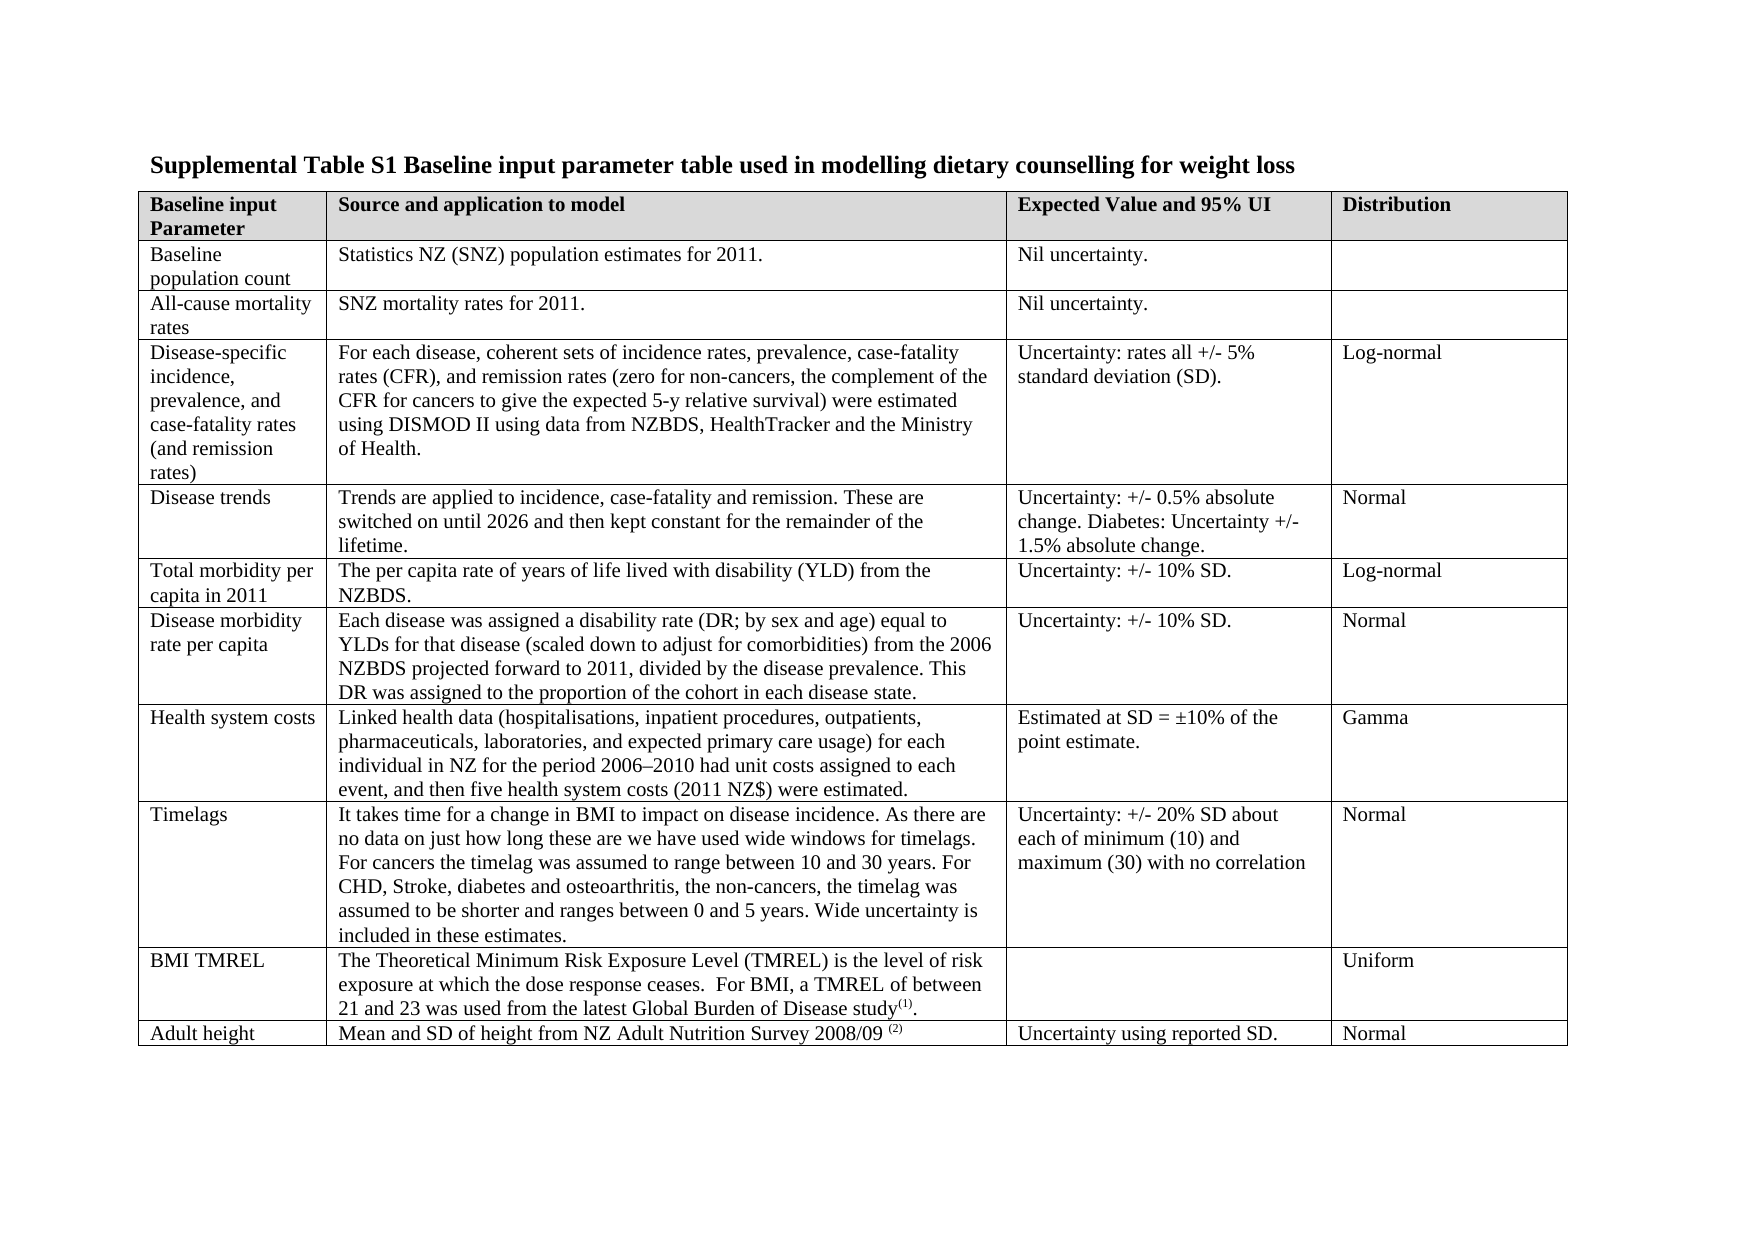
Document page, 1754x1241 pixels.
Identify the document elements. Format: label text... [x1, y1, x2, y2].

table_header Source and application to model [327, 192, 1006, 240]
table_cell Each disease was assigned a disability rate (DR; by sex and age) equal to YLDs for that disease (scaled down to adjust for comorbidities) from the 2006 NZBDS projected forward to 2011, divided by the disease prevalence. This DR was assigned to the proportion of the cohort in each disease state. [327, 608, 1006, 704]
table_cell Normal [1332, 485, 1567, 557]
table_cell Uncertainty: +/- 10% SD. [1007, 608, 1331, 704]
table_cell Log-normal [1332, 340, 1567, 484]
table_cell Uncertainty: +/- 10% SD. [1007, 559, 1331, 607]
table_cell Health system costs [139, 705, 326, 801]
table_header Distribution [1332, 192, 1567, 240]
table_cell Gamma [1332, 705, 1567, 801]
table_cell Total morbidity per capita in 2011 [139, 559, 326, 607]
table_cell Uniform [1332, 948, 1567, 1020]
table_cell Estimated at SD = ±10% of the point estimate. [1007, 705, 1331, 801]
table_cell SNZ mortality rates for 2011. [327, 291, 1006, 339]
table_cell Statistics NZ (SNZ) population estimates for 2011. [327, 241, 1006, 289]
table_cell The per capita rate of years of life lived with disability (YLD) from the NZBDS. [327, 559, 1006, 607]
table_cell Normal [1332, 1021, 1567, 1045]
table_cell Normal [1332, 608, 1567, 704]
table_cell Normal [1332, 802, 1567, 947]
table_header Baseline input Parameter [139, 192, 326, 240]
table_cell BMI TMREL [139, 948, 326, 1020]
table_cell Linked health data (hospitalisations, inpatient procedures, outpatients, pharmaceuticals, laboratories, and expected primary care usage) for each individual in NZ for the period 2006–2010 had unit costs assigned to each event, and then five health system costs (2011 NZ$) were estimated. [327, 705, 1006, 801]
table_cell Disease morbidity rate per capita [139, 608, 326, 704]
table_cell [1007, 948, 1331, 1020]
table_cell [1332, 241, 1567, 289]
table_cell Timelags [139, 802, 326, 947]
table_cell Trends are applied to incidence, case-fatality and remission. These are switched on until 2026 and then kept constant for the remainder of the lifetime. [327, 485, 1006, 557]
table_cell Nil uncertainty. [1007, 241, 1331, 289]
table_cell For each disease, coherent sets of incidence rates, prevalence, case-fatality rates (CFR), and remission rates (zero for non-cancers, the complement of the CFR for cancers to give the expected 5-y relative survival) were estimated using DISMOD II using data from NZBDS, HealthTracker and the Ministry of Health. [327, 340, 1006, 484]
table_cell Uncertainty: rates all +/- 5% standard deviation (SD). [1007, 340, 1331, 484]
table_cell Uncertainty: +/- 20% SD about each of minimum (10) and maximum (30) with no correlation [1007, 802, 1331, 947]
text Supplemental Table S1 Baseline input parameter table used in modelling dietary counselling for weight loss [150, 150, 1604, 179]
table_cell Baseline population count [139, 241, 326, 289]
table_cell Uncertainty using reported SD. [1007, 1021, 1331, 1045]
table_cell Disease trends [139, 485, 326, 557]
table_cell The Theoretical Minimum Risk Exposure Level (TMREL) is the level of risk exposure at which the dose response ceases. For BMI, a TMREL of between 21 and 23 was used from the latest Global Burden of Disease study(1). [327, 948, 1006, 1020]
table_cell Adult height [139, 1021, 326, 1045]
table_cell Log-normal [1332, 559, 1567, 607]
table_cell All-cause mortality rates [139, 291, 326, 339]
table_cell Mean and SD of height from NZ Adult Nutrition Survey 2008/09 (2) [327, 1021, 1006, 1045]
table_cell [1332, 291, 1567, 339]
table_header Expected Value and 95% UI [1007, 192, 1331, 240]
table_cell Disease-specific incidence, prevalence, and case-fatality rates (and remission rates) [139, 340, 326, 484]
table_cell Uncertainty: +/- 0.5% absolute change. Diabetes: Uncertainty +/- 1.5% absolute change. [1007, 485, 1331, 557]
table_cell It takes time for a change in BMI to impact on disease incidence. As there are no data on just how long these are we have used wide windows for timelags. For cancers the timelag was assumed to range between 10 and 30 years. For CHD, Stroke, diabetes and osteoarthritis, the non-cancers, the timelag was assumed to be shorter and ranges between 0 and 5 years. Wide uncertainty is included in these estimates. [327, 802, 1006, 947]
table_cell Nil uncertainty. [1007, 291, 1331, 339]
